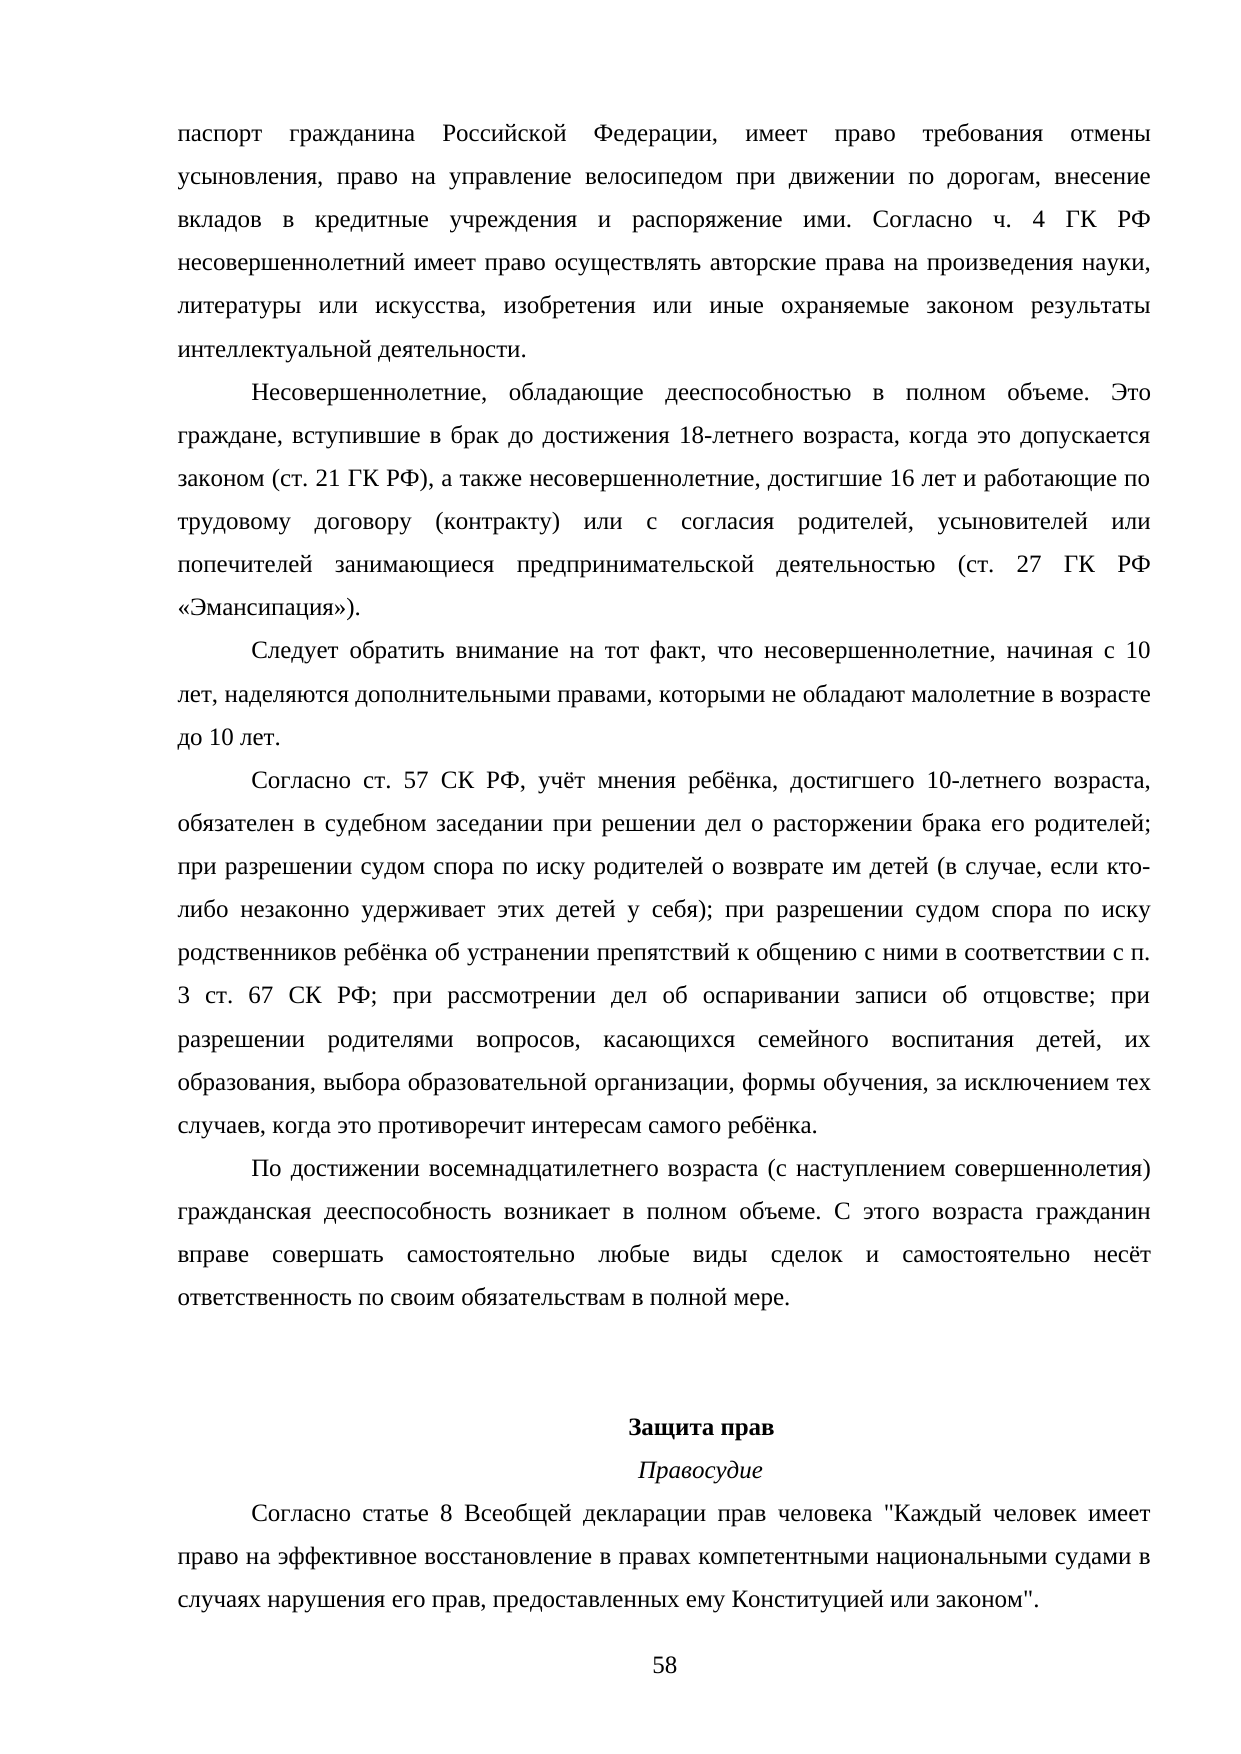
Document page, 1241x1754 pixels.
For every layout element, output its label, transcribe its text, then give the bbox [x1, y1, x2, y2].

text Правосудие [177, 1455, 1152, 1484]
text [177, 118, 1152, 362]
text Согласно статье 8 Всеобщей декларации прав человека "Каждый человек имеет право на эффективное восстановление в правах компетентными национальными судами в случаях нарушения его прав, предоставленных ему Конституцией или законом". [177, 1498, 1152, 1613]
text По достижении восемнадцатилетнего возраста (с наступлением совершеннолетия) гражданская дееспособность возникает в полном объеме. С этого возраста гражданин вправе совершать самостоятельно любые виды сделок и самостоятельно несёт ответственность по своим обязательствам в полной мере. [177, 1153, 1152, 1311]
text Следует обратить внимание на тот факт, что несовершеннолетние, начиная с 10 лет, наделяются дополнительными правами, которыми не обладают малолетние в возрасте до 10 лет. [177, 636, 1152, 751]
text Защита прав [177, 1412, 1152, 1441]
text Согласно ст. 57 СК РФ, учёт мнения ребёнка, достигшего 10-летнего возраста, обязателен в судебном заседании при решении дел о расторжении брака его родителей; при разрешении судом спора по иску родителей о возврате им детей (в случае, если кто-либо незаконно удерживает этих детей у себя); при разрешении судом спора по иску родственников ребёнка об устранении препятствий к общению с ними в соответствии с п. 3 ст. 67 СК РФ; при рассмотрении дел об оспаривании записи об отцовстве; при разрешении родителями вопросов, касающихся семейного воспитания детей, их образования, выбора образовательной организации, формы обучения, за исключением тех случаев, когда это противоречит интересам самого ребёнка. [177, 765, 1152, 1139]
text Несовершеннолетние, обладающие дееспособностью в полном объеме. Это граждане, вступившие в брак до достижения 18-летнего возраста, когда это допускается законом (ст. 21 ГК РФ), а также несовершеннолетние, достигшие 16 лет и работающие по трудовому договору (контракту) или с согласия родителей, усыновителей или попечителей занимающиеся предпринимательской деятельностью (ст. 27 ГК РФ «Эмансипация»). [177, 377, 1152, 621]
